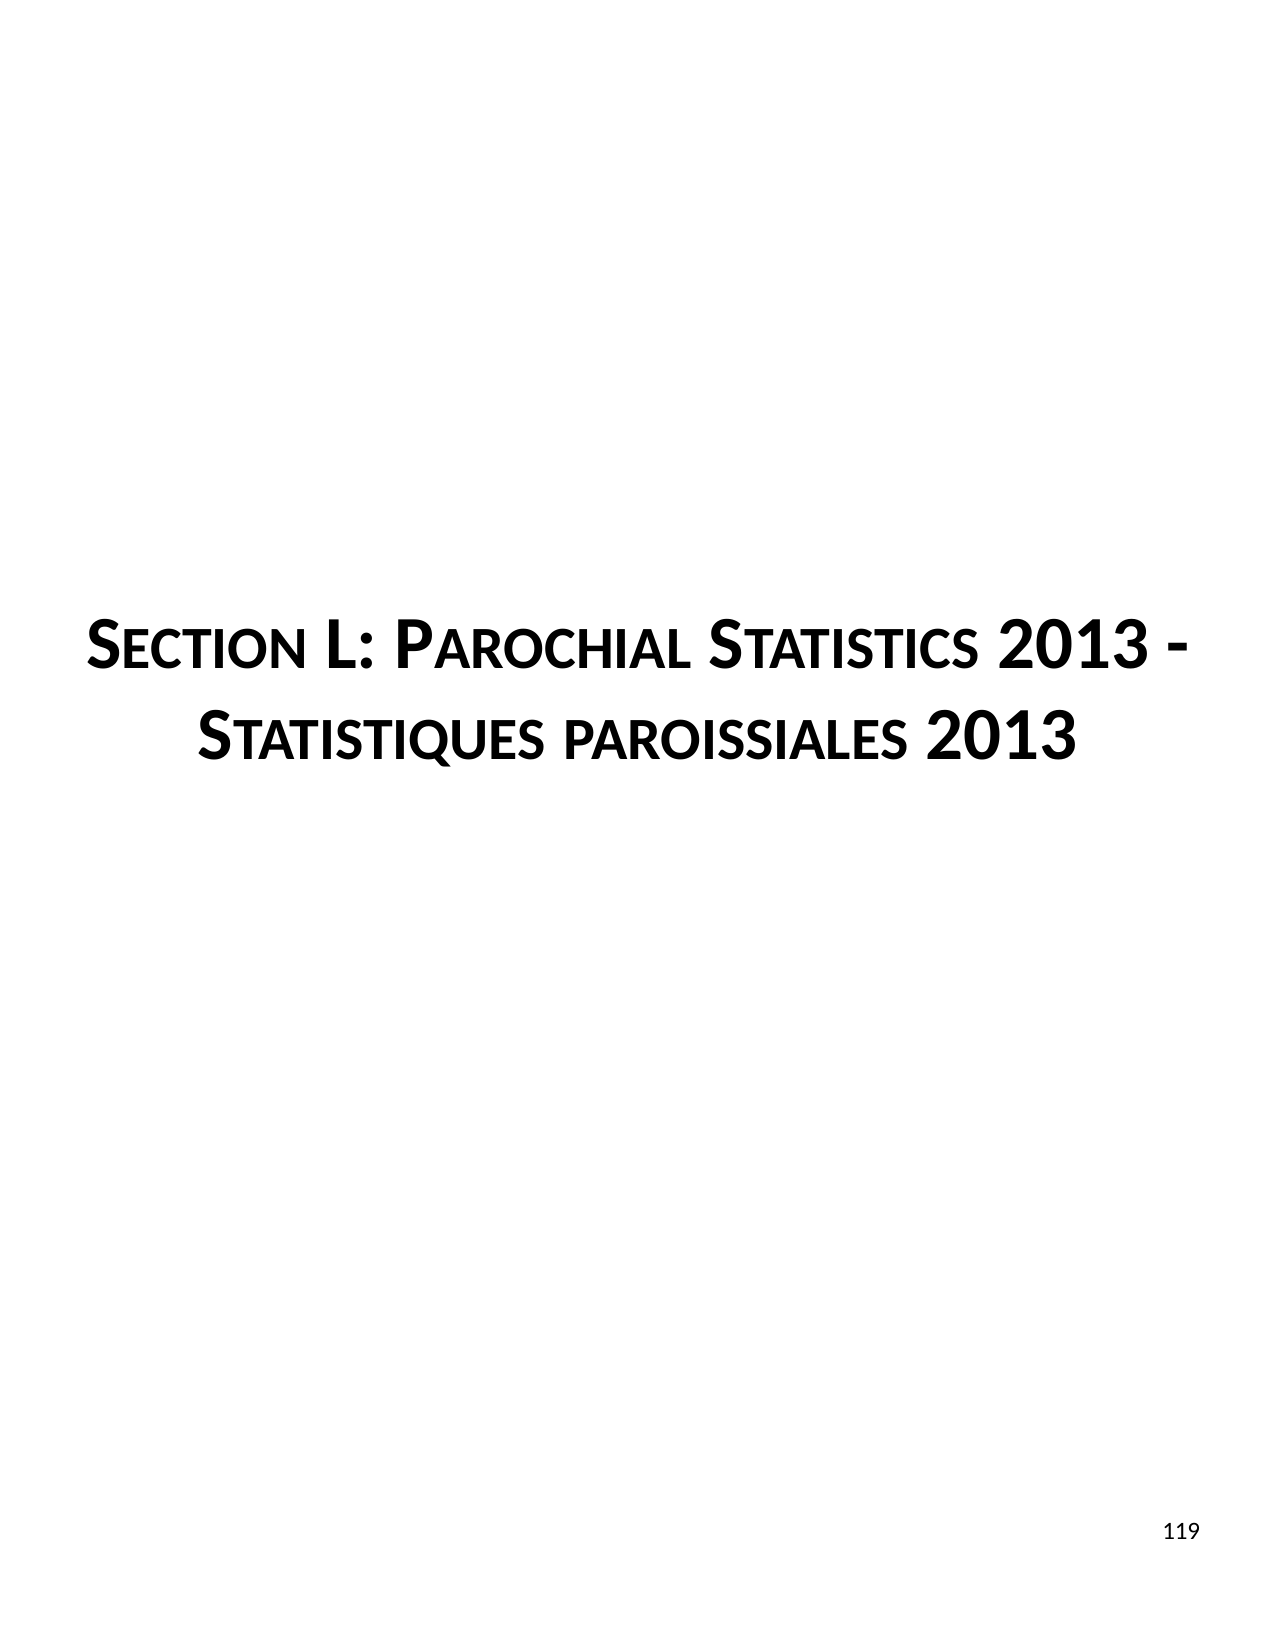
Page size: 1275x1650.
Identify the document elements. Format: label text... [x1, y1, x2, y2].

subtitle Section L: Parochial Statistics 2013 - Statistiques paroissiales 2013 [75, 595, 1200, 778]
